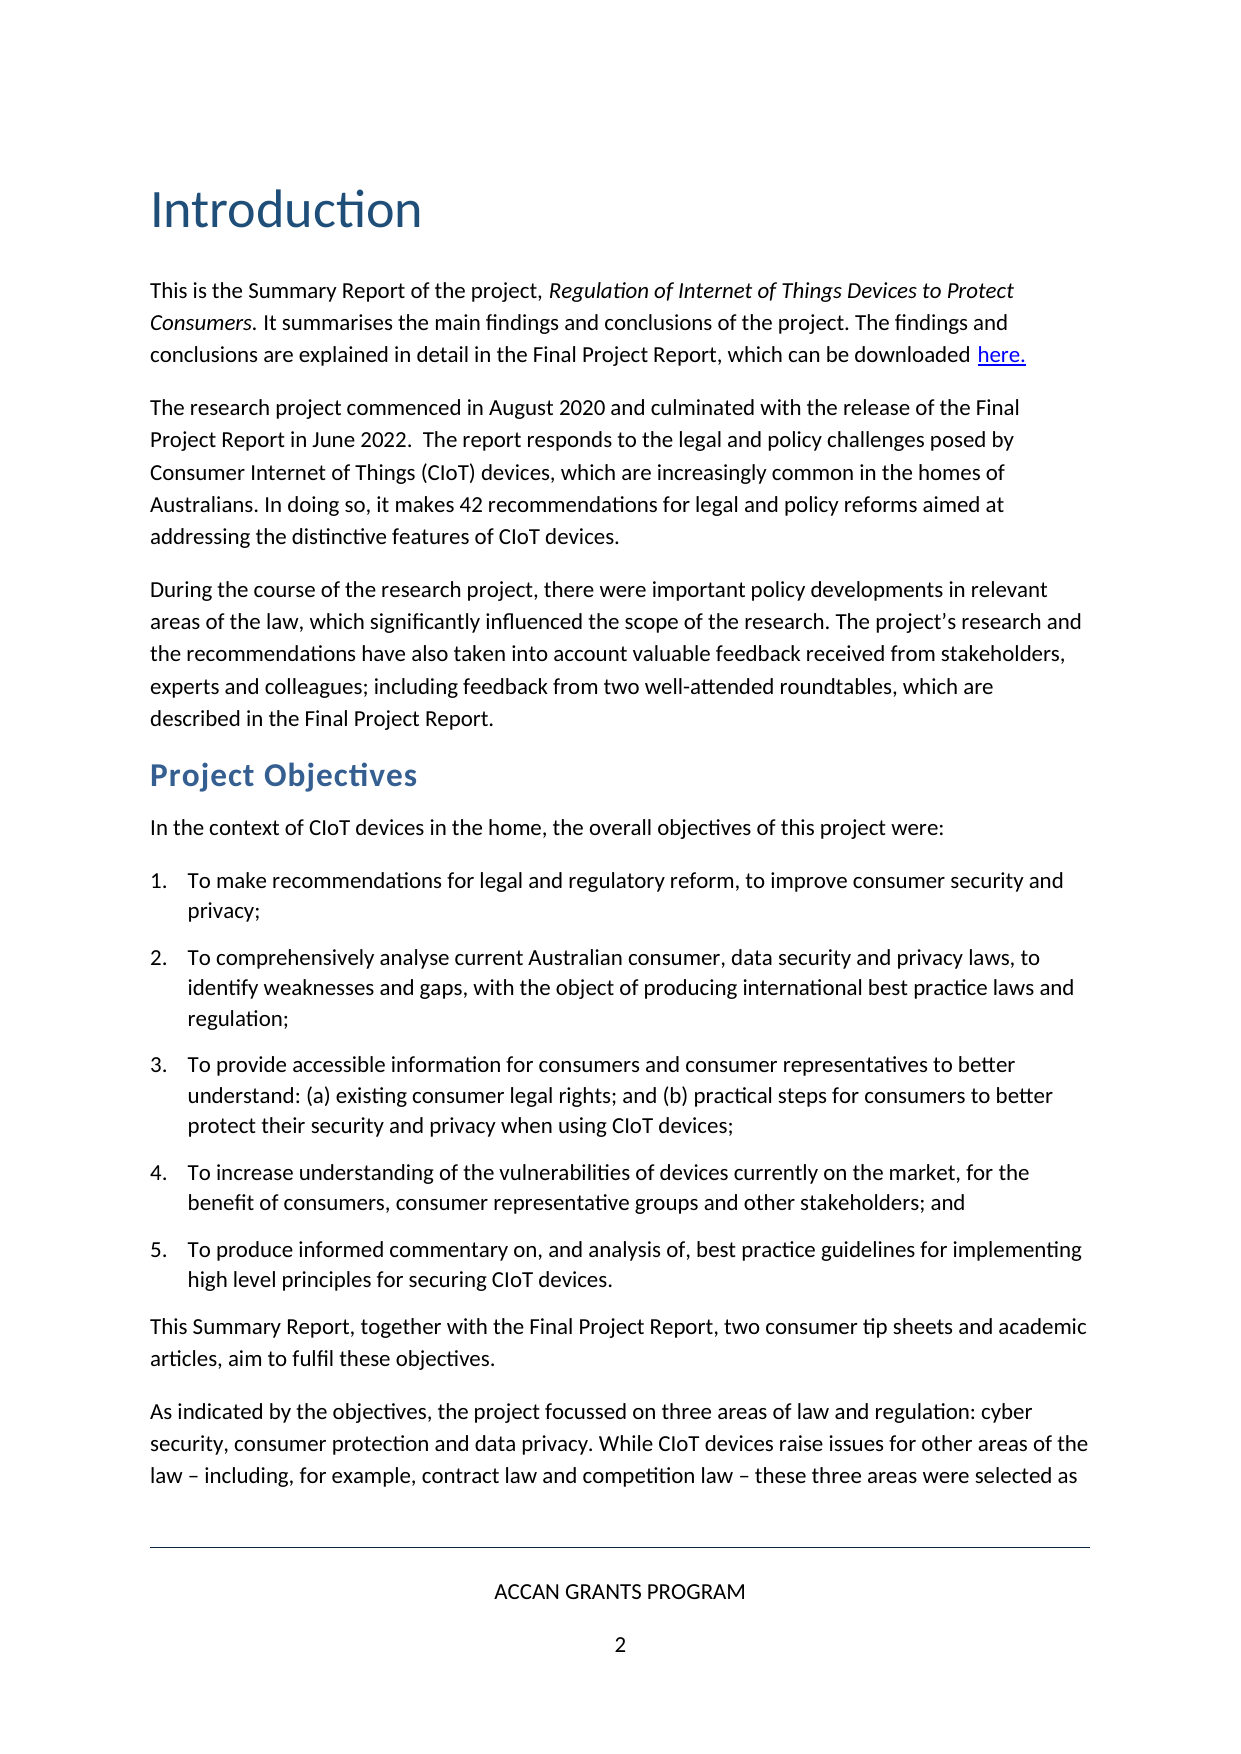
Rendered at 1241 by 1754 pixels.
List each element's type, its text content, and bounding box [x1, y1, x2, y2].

subtitle Project Objectives [150, 761, 1090, 792]
text This Summary Report, together with the Final Project Report, two consumer tip sheets and academic articles, aim to fulfil these objectives. [150, 1312, 1090, 1372]
list To produce informed commentary on, and analysis of, best practice guidelines for implementing high level principles for securing CIoT devices. [150, 1235, 1090, 1293]
list To make recommendations for legal and regulatory reform, to improve consumer security and privacy; [150, 866, 1090, 924]
list To increase understanding of the vulnerabilities of devices currently on the market, for the benefit of consumers, consumer representative groups and other stakeholders; and [150, 1158, 1090, 1216]
text This is the Summary Report of the project, Regulation of Internet of Things Devices to Protect Consumers. It summarises the main findings and conclusions of the project. The findings and conclusions are explained in detail in the Final Project Report, which can be downloaded here. [150, 276, 1090, 368]
list To comprehensively analyse current Australian consumer, data security and privacy laws, to identify weaknesses and gaps, with the object of producing international best practice laws and regulation; [150, 943, 1090, 1032]
text The research project commenced in August 2020 and culminated with the release of the Final Project Report in June 2022. The report responds to the legal and policy challenges posed by Consumer Internet of Things (CIoT) devices, which are increasingly common in the homes of Australians. In doing so, it makes 42 recommendations for legal and policy reforms aimed at addressing the distinctive features of CIoT devices. [150, 393, 1090, 550]
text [150, 1397, 1090, 1490]
list To provide accessible information for consumers and consumer representatives to better understand: (a) existing consumer legal rights; and (b) practical steps for consumers to better protect their security and privacy when using CIoT devices; [150, 1051, 1090, 1139]
text During the course of the research project, there were important policy developments in relevant areas of the law, which significantly influenced the scope of the research. The project’s research and the recommendations have also taken into account valuable feedback received from stakeholders, experts and colleagues; including feedback from two well-attended roundtables, which are described in the Final Project Report. [150, 575, 1090, 732]
subtitle Introduction [150, 175, 1090, 241]
text In the context of CIoT devices in the home, the overall objectives of this project were: [150, 813, 1090, 841]
